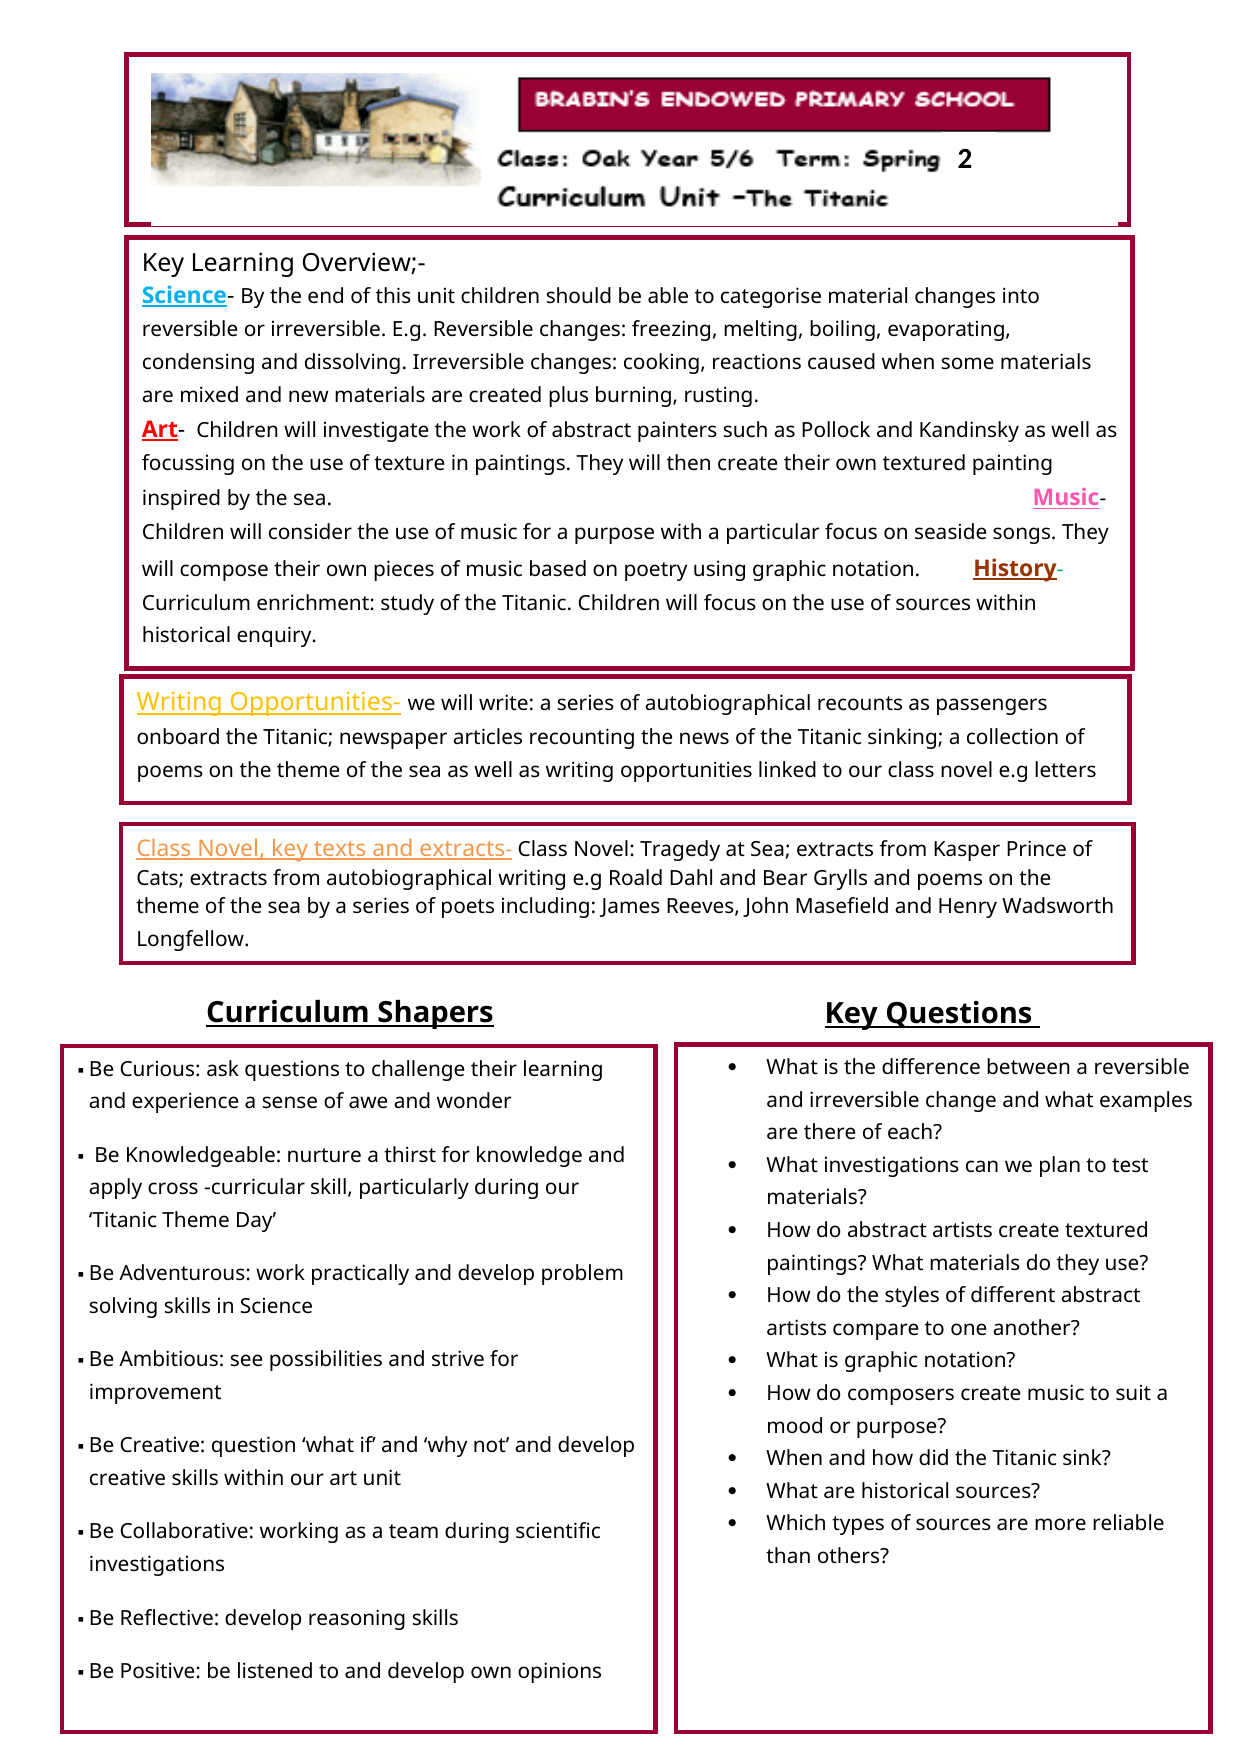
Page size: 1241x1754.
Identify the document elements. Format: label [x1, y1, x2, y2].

picture [151, 73, 1119, 226]
